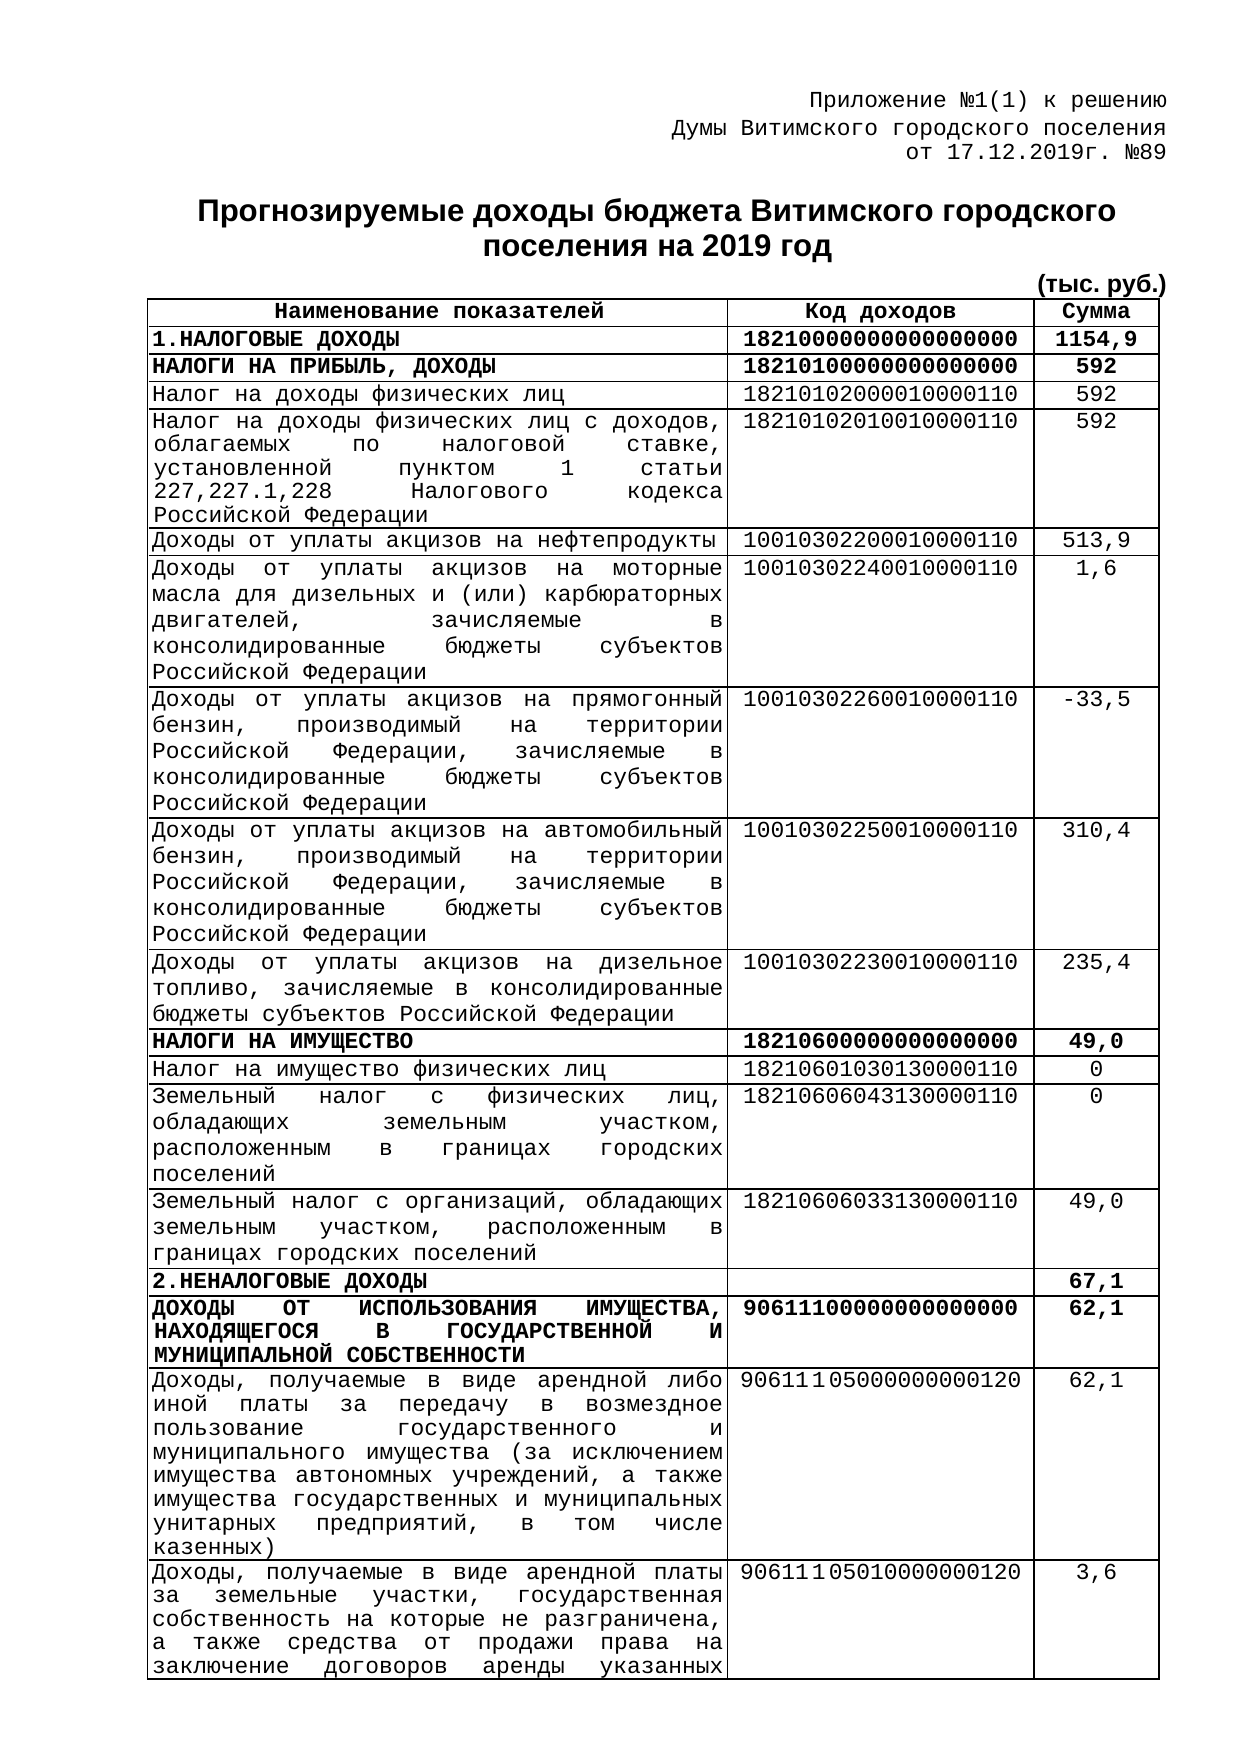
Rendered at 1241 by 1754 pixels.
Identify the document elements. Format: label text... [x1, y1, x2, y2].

table_cell 310,4 [1035, 819, 1158, 948]
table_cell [728, 1561, 1033, 1678]
table_cell ДОХОДЫ ОТ ИСПОЛЬЗОВАНИЯ ИМУЩЕСТВА, НАХОДЯЩЕГОСЯ В ГОСУДАРСТВЕННОЙ И МУНИЦИПАЛЬНОЙ СОБСТВЕННОСТИ [148, 1296, 727, 1367]
table_cell 592 [1035, 355, 1158, 381]
table_cell 49,0 [1035, 1190, 1158, 1268]
table_cell 90611100000000000000 [728, 1297, 1033, 1367]
table_cell 90611105000000000120 [728, 1369, 1033, 1559]
table_cell 1154,9 [1035, 327, 1158, 353]
table_cell 18210601030130000110 [728, 1057, 1033, 1083]
table_cell Земельный налог с организаций, обладающих земельным участком, расположенным в границах городских поселений [148, 1189, 727, 1268]
table_cell 18210100000000000000 [728, 355, 1033, 381]
table_cell 513,9 [1035, 529, 1158, 555]
table_cell 10010302250010000110 [728, 819, 1033, 948]
table_cell 18210000000000000000 [728, 327, 1033, 353]
table_cell 18210102000010000110 [728, 382, 1033, 408]
text Думы Витимского городского поселения [148, 119, 1167, 140]
table_cell НАЛОГИ НА ПРИБЫЛЬ, ДОХОДЫ [148, 354, 727, 381]
table_cell 3,6 [1035, 1561, 1158, 1678]
table_header Наименование показателей [148, 300, 727, 326]
table_cell Налог на имущество физических лиц [148, 1056, 727, 1083]
table_header Сумма [1035, 300, 1158, 326]
text Прогнозируемые доходы бюджета Витимского городского поселения на 2019 год [148, 192, 1167, 263]
table_cell Доходы от уплаты акцизов на моторные масла для дизельных и (или) карбюраторных двигателей, зачисляемые в консолидированные бюджеты субъектов Российской Федерации [148, 556, 727, 686]
table_cell Доходы, получаемые в виде арендной либо иной платы за передачу в возмездное пользование государственного и муниципального имущества (за исключением имущества автономных учреждений, а также имущества государственных и муниципальных унитарных предприятий, в том числе казенных) [148, 1368, 727, 1559]
table_cell 18210102010010000110 [728, 410, 1033, 527]
table_cell [728, 1269, 1033, 1295]
table_cell Доходы от уплаты акцизов на автомобильный бензин, производимый на территории Российской Федерации, зачисляемые в консолидированные бюджеты субъектов Российской Федерации [148, 818, 727, 948]
table_cell 10010302240010000110 [728, 556, 1033, 686]
table_cell -33,5 [1035, 688, 1158, 817]
table_cell 592 [1035, 410, 1158, 527]
table_cell 62,1 [1035, 1297, 1158, 1367]
text (тыс. руб.) [148, 269, 1167, 298]
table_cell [148, 1560, 727, 1678]
table_cell 10010302230010000110 [728, 950, 1033, 1028]
table_cell 18210606043130000110 [728, 1085, 1033, 1188]
table_cell 235,4 [1035, 950, 1158, 1028]
table_cell 67,1 [1035, 1269, 1158, 1295]
table_cell 49,0 [1035, 1030, 1158, 1055]
table_cell Налог на доходы физических лиц [148, 382, 727, 408]
table_cell 62,1 [1035, 1369, 1158, 1559]
table_cell Налог на доходы физических лиц с доходов, облагаемых по налоговой ставке, установленной пунктом 1 статьи 227,227.1,228 Налогового кодекса Российской Федерации [148, 409, 727, 527]
table_cell 2.НЕНАЛОГОВЫЕ ДОХОДЫ [148, 1269, 727, 1295]
table_cell 10010302200010000110 [728, 529, 1033, 555]
text от 17.12.2019г. №89 [148, 140, 1167, 166]
table_cell 592 [1035, 382, 1158, 408]
text Приложение №1(1) к решению [148, 89, 1167, 114]
table_cell 18210600000000000000 [728, 1030, 1033, 1055]
table_cell 0 [1035, 1057, 1158, 1083]
table_cell Доходы от уплаты акцизов на нефтепродукты [148, 528, 727, 555]
table_cell 10010302260010000110 [728, 688, 1033, 817]
table_cell 18210606033130000110 [728, 1190, 1033, 1268]
table_cell Земельный налог с физических лиц, обладающих земельным участком, расположенным в границах городских поселений [148, 1084, 727, 1188]
table_header Код доходов [728, 300, 1033, 326]
table_cell Доходы от уплаты акцизов на прямогонный бензин, производимый на территории Российской Федерации, зачисляемые в консолидированные бюджеты субъектов Российской Федерации [148, 687, 727, 817]
table_cell 0 [1035, 1085, 1158, 1188]
table_cell Доходы от уплаты акцизов на дизельное топливо, зачисляемые в консолидированные бюджеты субъектов Российской Федерации [148, 950, 727, 1028]
table_cell 1,6 [1035, 556, 1158, 686]
table_cell НАЛОГИ НА ИМУЩЕСТВО [148, 1029, 727, 1055]
table_cell 1.НАЛОГОВЫЕ ДОХОДЫ [148, 327, 727, 353]
